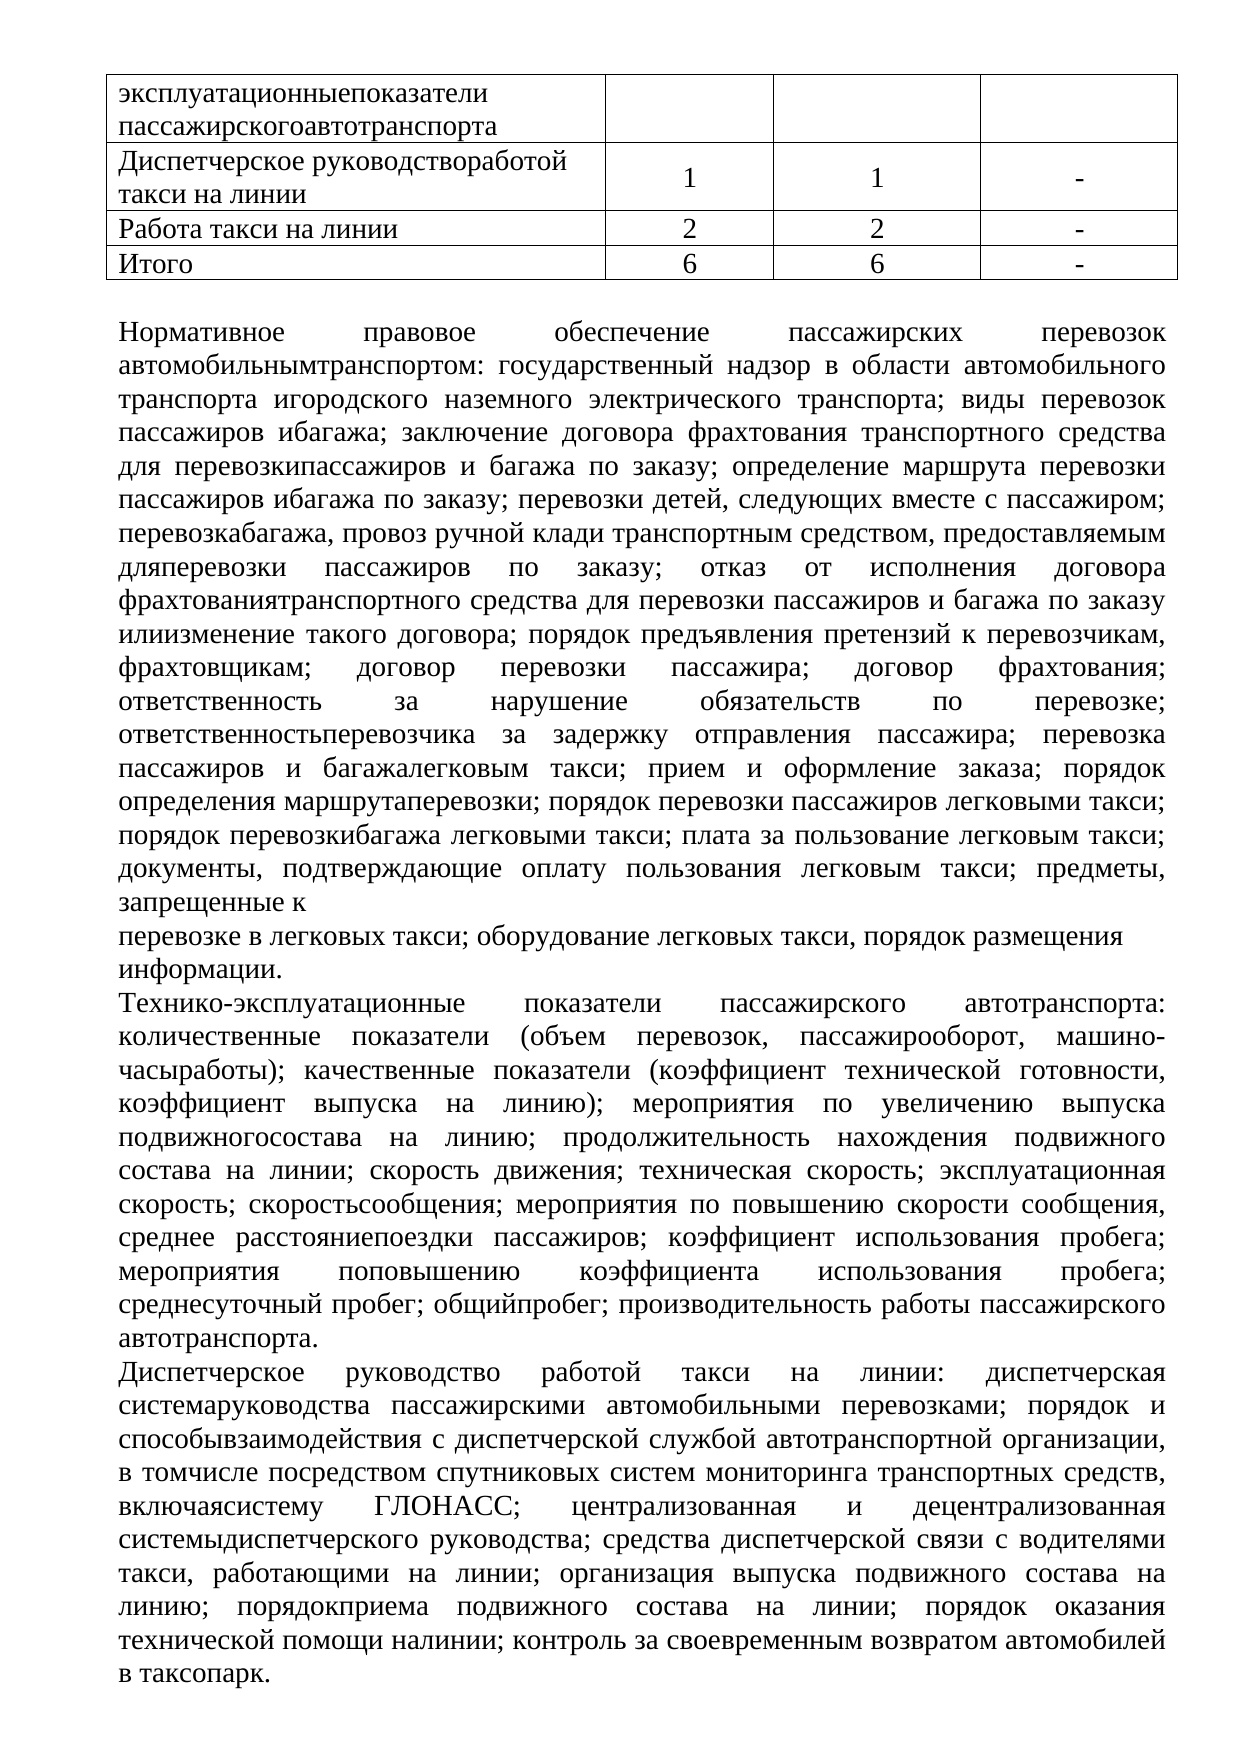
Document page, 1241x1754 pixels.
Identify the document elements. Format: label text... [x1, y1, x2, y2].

table_cell 1 [606, 143, 773, 210]
table_cell Работа такси на линии [107, 211, 605, 245]
table_cell 2 [606, 211, 773, 245]
table_cell - [981, 211, 1177, 245]
table_cell Итого [107, 246, 605, 279]
text Диспетчерское руководство работой такси на линии: диспетчерская системаруководства пассажирскими автомобильными перевозками; порядок и способывзаимодействия с диспетчерской службой автотранспортной организации, в томчисле посредством спутниковых систем мониторинга транспортных средств, включаясистему ГЛОНАСС; централизованная и децентрализованная системыдиспетчерского руководства; средства диспетчерской связи с водителями такси, работающими на линии; организация выпуска подвижного состава на линию; порядокприема подвижного состава на линии; порядок оказания технической помощи налинии; контроль за своевременным возвратом автомобилей в таксопарк. [118, 1354, 1167, 1689]
text Технико-эксплуатационные показатели пассажирского автотранспорта: количественные показатели (объем перевозок, пассажирооборот, машино-часыработы); качественные показатели (коэффициент технической готовности, коэффициент выпуска на линию); мероприятия по увеличению выпуска подвижногосостава на линию; продолжительность нахождения подвижного состава на линии; скорость движения; техническая скорость; эксплуатационная скорость; скоростьсообщения; мероприятия по повышению скорости сообщения, среднее расстояниепоездки пассажиров; коэффициент использования пробега; мероприятия поповышению коэффициента использования пробега; среднесуточный пробег; общийпробег; производительность работы пассажирского автотранспорта. [118, 985, 1167, 1354]
table_cell - [981, 143, 1177, 210]
table_cell 1 [774, 75, 980, 142]
table_cell - [981, 246, 1177, 279]
table_cell Диспетчерское руководствоработой такси на линии [107, 143, 605, 210]
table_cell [107, 75, 605, 142]
table_cell 6 [774, 246, 980, 279]
text перевозке в легковых такси; оборудование легковых такси, порядок размещения [118, 918, 1167, 951]
table_cell 1 [606, 75, 773, 142]
table_cell - [981, 75, 1177, 142]
table_cell 1 [774, 143, 980, 210]
table_cell 6 [606, 246, 773, 279]
text информации. [118, 951, 1167, 985]
text Нормативное правовое обеспечение пассажирских перевозок автомобильнымтранспортом: государственный надзор в области автомобильного транспорта игородского наземного электрического транспорта; виды перевозок пассажиров ибагажа; заключение договора фрахтования транспортного средства для перевозкипассажиров и багажа по заказу; определение маршрута перевозки пассажиров ибагажа по заказу; перевозки детей, следующих вместе с пассажиром; перевозкабагажа, провоз ручной клади транспортным средством, предоставляемым дляперевозки пассажиров по заказу; отказ от исполнения договора фрахтованиятранспортного средства для перевозки пассажиров и багажа по заказу илиизменение такого договора; порядок предъявления претензий к перевозчикам, фрахтовщикам; договор перевозки пассажира; договор фрахтования; ответственность за нарушение обязательств по перевозке; ответственностьперевозчика за задержку отправления пассажира; перевозка пассажиров и багажалегковым такси; прием и оформление заказа; порядок определения маршрутаперевозки; порядок перевозки пассажиров легковыми такси; порядок перевозкибагажа легковыми такси; плата за пользование легковым такси; документы, подтверждающие оплату пользования легковым такси; предметы, запрещенные к [118, 314, 1167, 918]
table_cell 2 [774, 211, 980, 245]
